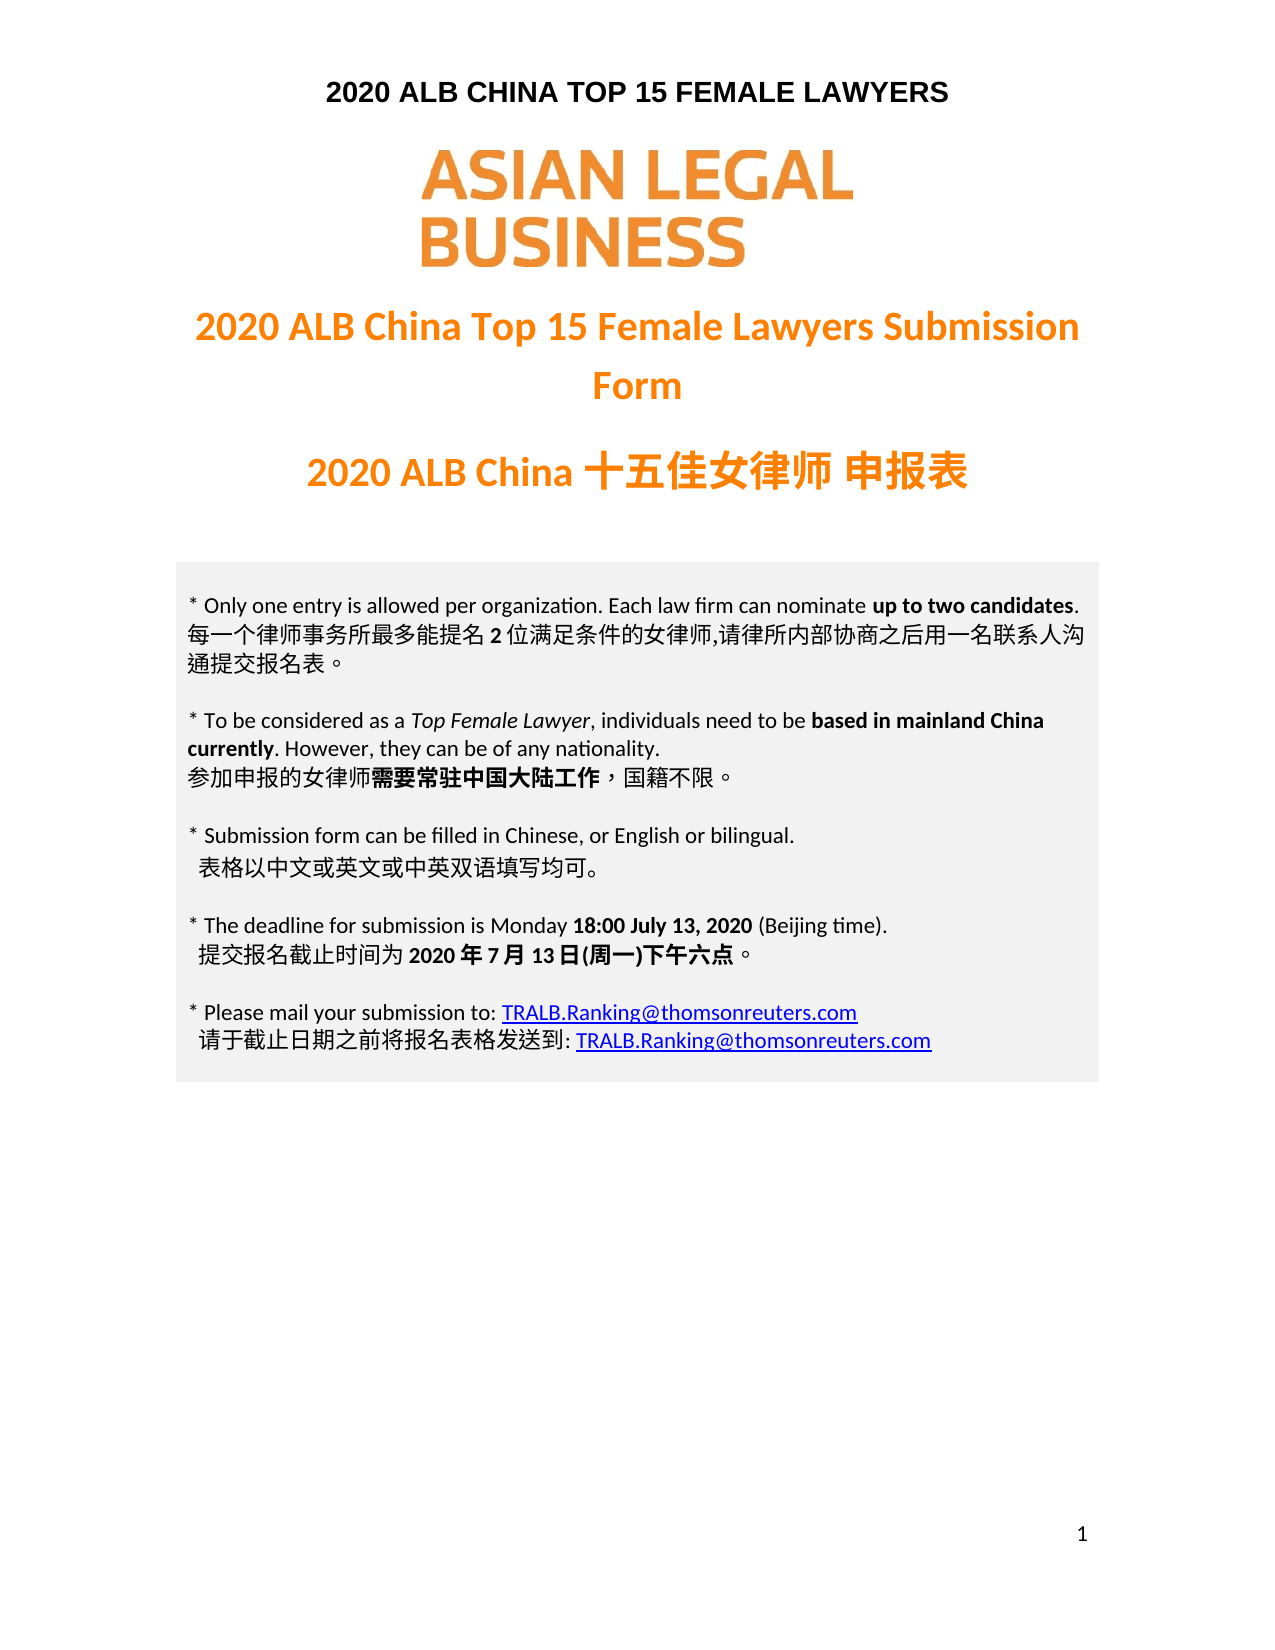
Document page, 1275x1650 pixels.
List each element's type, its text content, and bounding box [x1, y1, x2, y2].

text 2020 ALB China Top 15 Female Lawyers Submission Form [187, 300, 1087, 409]
picture [421, 150, 854, 267]
table_header * Only one entry is allowed per organization. Each law firm can nominate up to two candidates. 每一个律师事务所最多能提名2位满足条件的女律师,请律所内部协商之后用一名联系人沟通提交报名表。 * To be considered as a Top Female Lawyer, individuals need to be based in mainland China currently. However, they can be of any nationality. 参加申报的女律师需要常驻中国大陆工作，国籍不限。 * Submission form can be filled in Chinese, or English or bilingual. 表格以中文或英文或中英双语填写均可。 * The deadline for submission is Monday 18:00 July 13, 2020 (Beijing time). 提交报名截止时间为2020年7月13日(周一)下午六点。 * Please mail your submission to: TRALB.Ranking@thomsonreuters.com 请于截止日期之前将报名表格发送到: TRALB.Ranking@thomsonreuters.com [177, 563, 1098, 1081]
text 2020 ALB China 十五佳女律师 申报表 [187, 438, 1087, 498]
